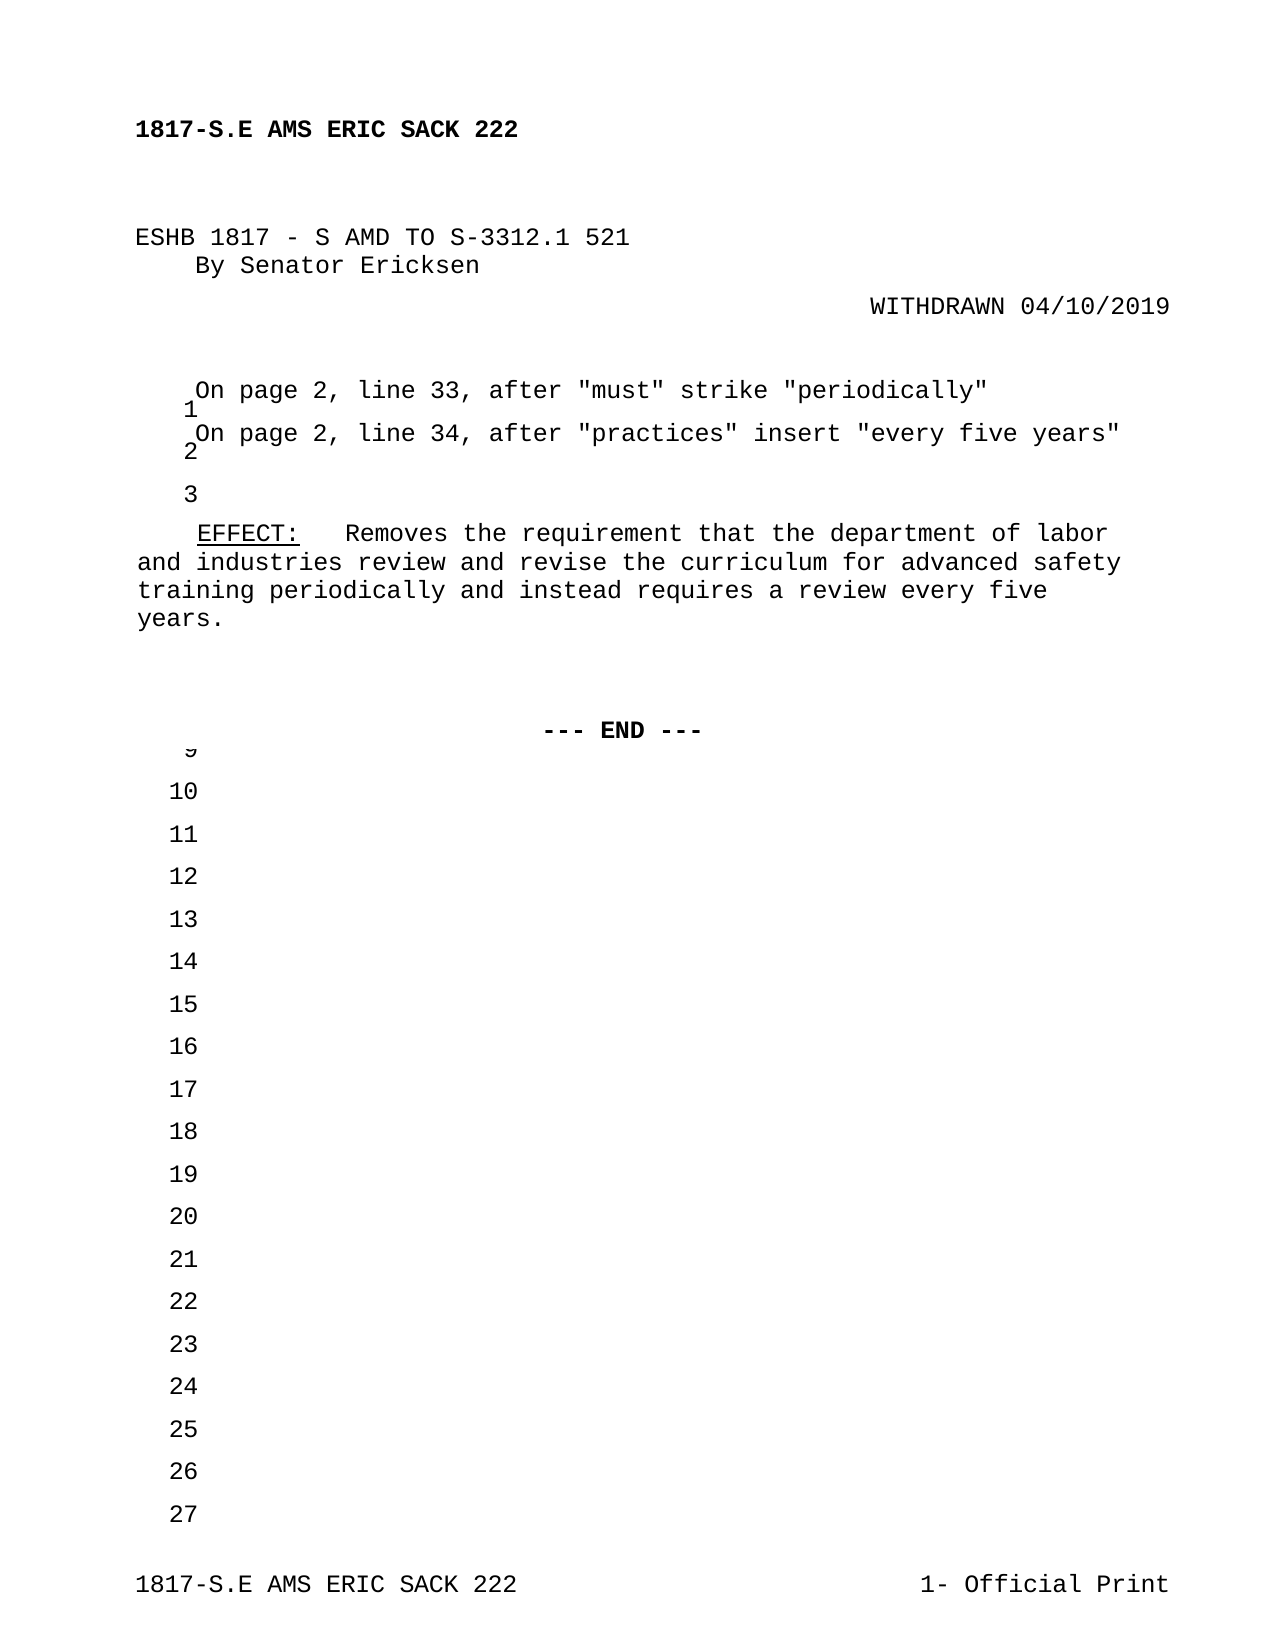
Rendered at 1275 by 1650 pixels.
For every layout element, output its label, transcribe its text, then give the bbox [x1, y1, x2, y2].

text --- END --- [75, 705, 1170, 747]
text On page 2, line 33, after "must" strike "periodically" [135, 365, 1170, 407]
text On page 2, line 34, after "practices" insert "every five years" [135, 407, 1170, 450]
text - [135, 224, 1170, 252]
